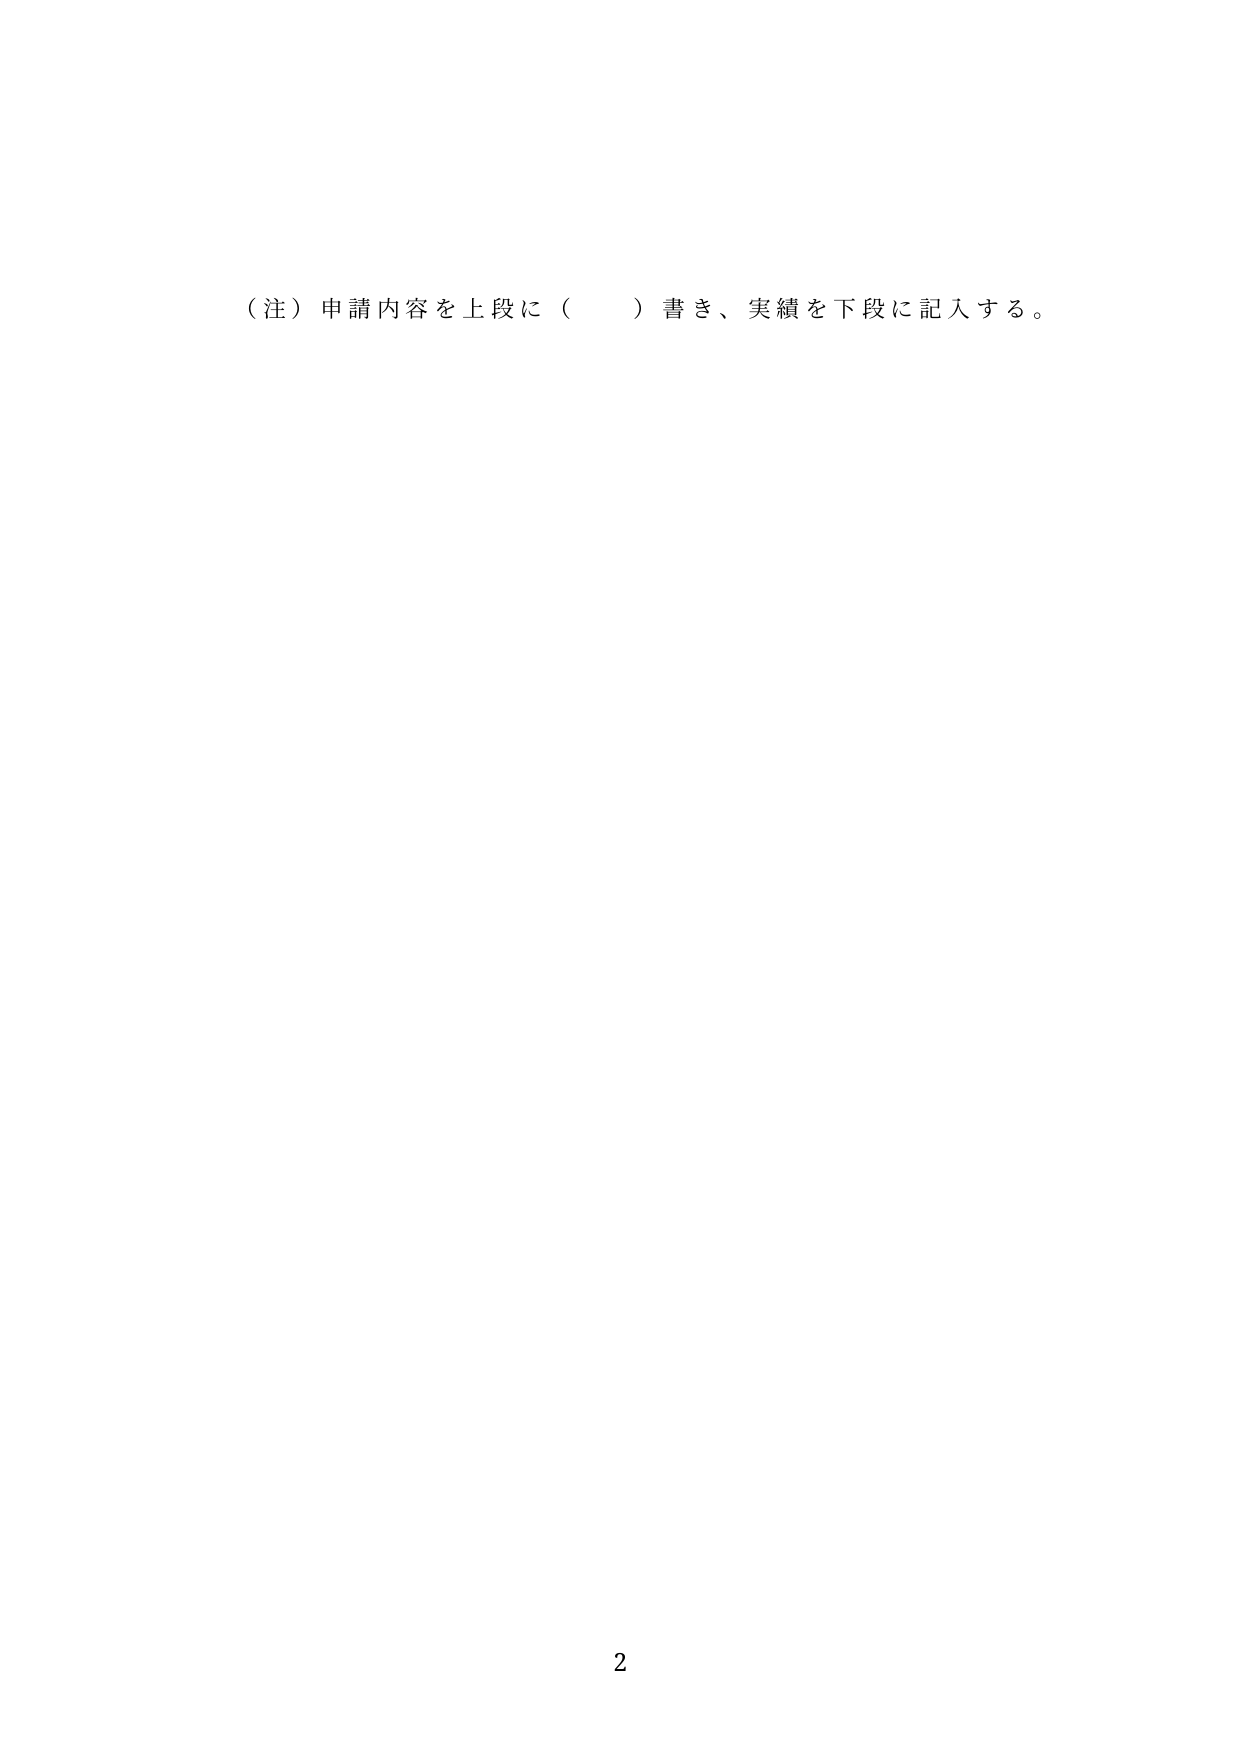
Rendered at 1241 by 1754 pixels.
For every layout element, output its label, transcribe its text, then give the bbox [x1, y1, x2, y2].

text （注）申請内容を上段に（ ）書き、実績を下段に記入する。 [121, 291, 1119, 325]
